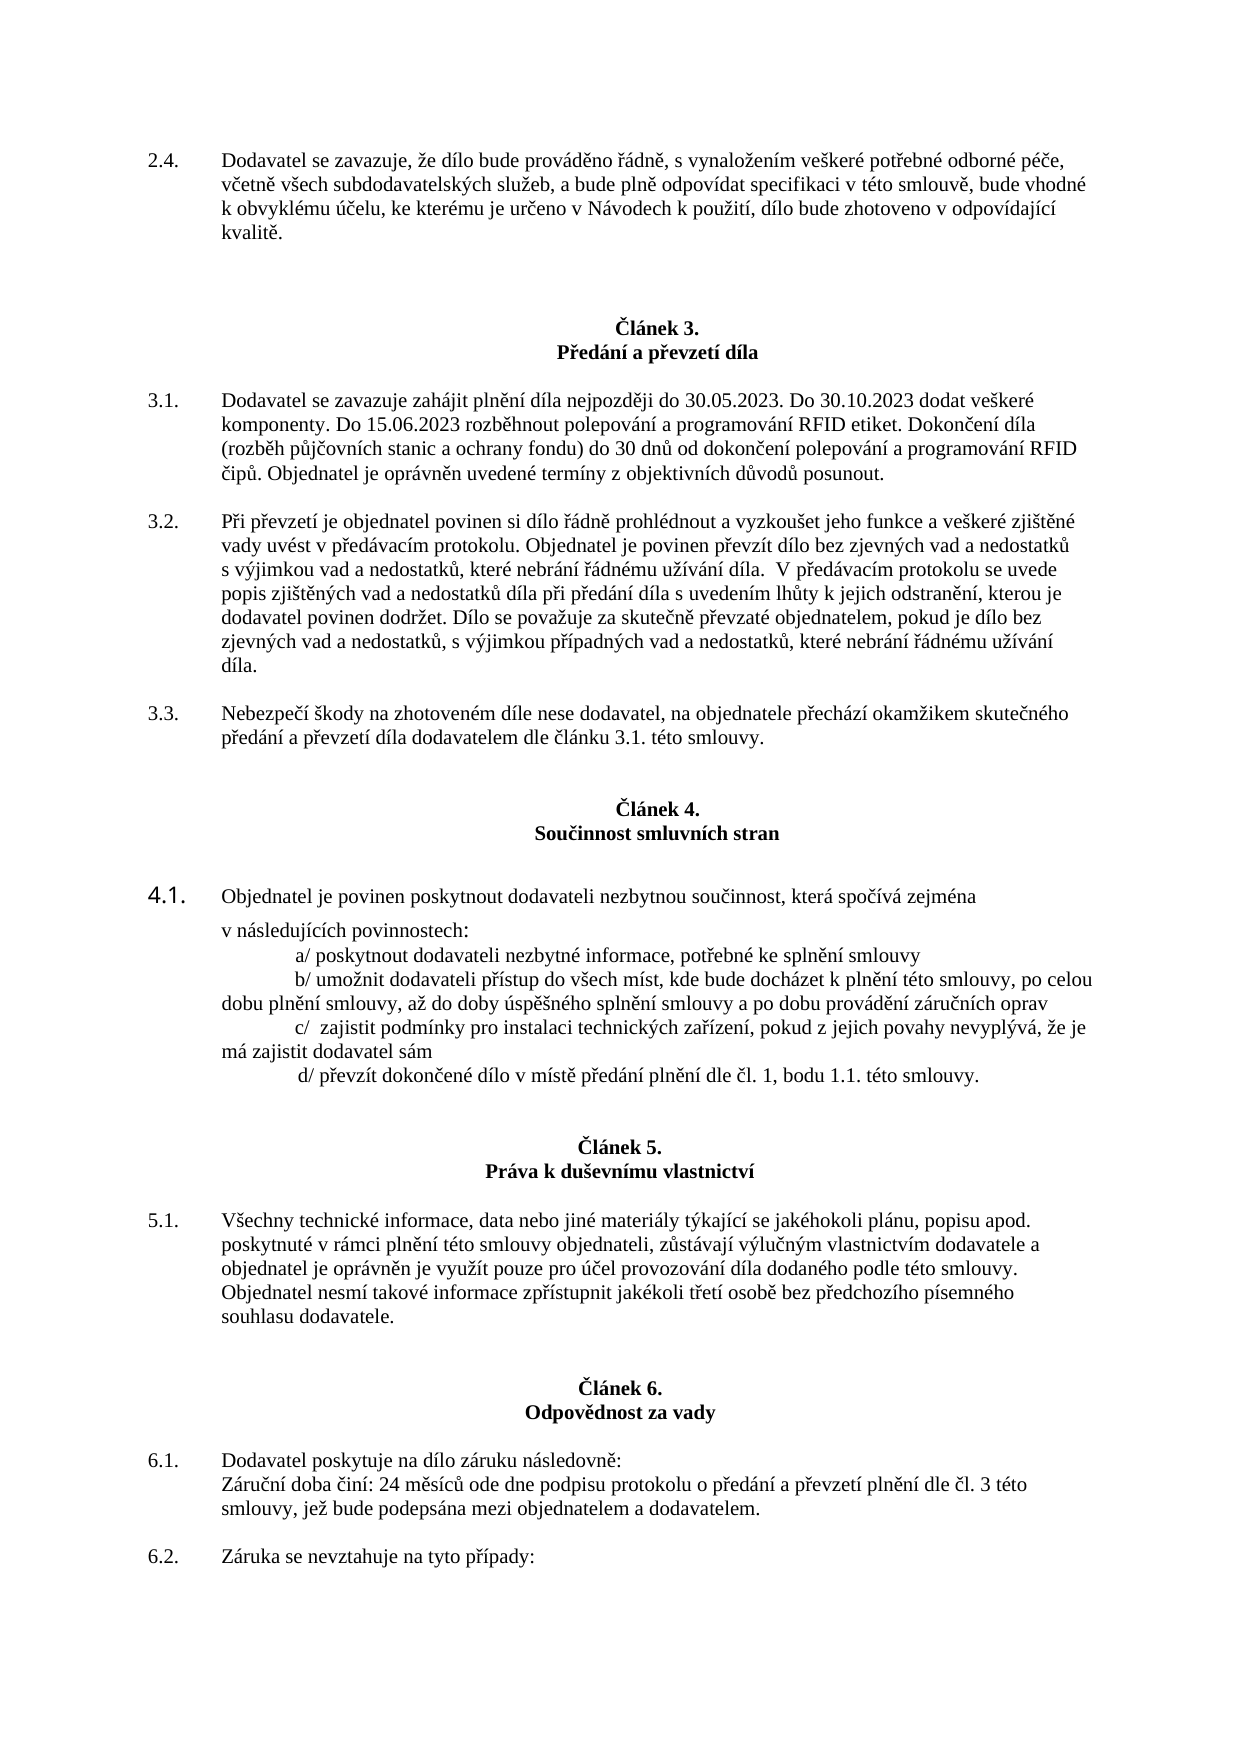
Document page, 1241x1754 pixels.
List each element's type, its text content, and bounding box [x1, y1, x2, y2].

text Článek 6. [148, 1376, 1093, 1400]
list Dodavatel poskytuje na dílo záruku následovně: [148, 1448, 1093, 1472]
list Dodavatel se zavazuje zahájit plnění díla nejpozději do 30.05.2023. Do 30.10.2023 dodat veškeré komponenty. Do 15.06.2023 rozběhnout polepování a programování RFID etiket. Dokončení díla (rozběh půjčovních stanic a ochrany fondu) do 30 dnů od dokončení polepování a programování RFID čipů. Objednatel je oprávněn uvedené termíny z objektivních důvodů posunout. [148, 388, 1093, 484]
list Při převzetí je objednatel povinen si dílo řádně prohlédnout a vyzkoušet jeho funkce a veškeré zjištěné vady uvést v předávacím protokolu. Objednatel je povinen převzít dílo bez zjevných vad a nedostatků s výjimkou vad a nedostatků, které nebrání řádnému užívání díla. V předávacím protokolu se uvede popis zjištěných vad a nedostatků díla při předání díla s uvedením lhůty k jejich odstranění, kterou je dodavatel povinen dodržet. Dílo se považuje za skutečně převzaté objednatelem, pokud je dílo bez zjevných vad a nedostatků, s výjimkou případných vad a nedostatků, které nebrání řádnému užívání díla. [148, 508, 1093, 677]
list Práva k duševnímu vlastnictví [87, 1159, 1093, 1183]
list Objednatel je povinen poskytnout dodavateli nezbytnou součinnost, která spočívá zejména v následujících povinnostech: [148, 869, 1093, 943]
list Předání a převzetí díla [221, 340, 1093, 364]
text Odpovědnost za vady [148, 1400, 1093, 1424]
text 5.1. Všechny technické informace, data nebo jiné materiály týkající se jakéhokoli plánu, popisu apod. poskytnuté v rámci plnění této smlouvy objednateli, zůstávají výlučným vlastnictvím dodavatele a objednatel je oprávněn je využít pouze pro účel provozování díla dodaného podle této smlouvy. Objednatel nesmí takové informace zpřístupnit jakékoli třetí osobě bez předchozího písemného souhlasu dodavatele. [148, 1207, 1093, 1328]
text a/ poskytnout dodavateli nezbytné informace, potřebné ke splnění smlouvy [295, 943, 1093, 967]
text Článek 3. [221, 316, 1093, 340]
list Nebezpečí škody na zhotoveném díle nese dodavatel, na objednatele přechází okamžikem skutečného předání a převzetí díla dodavatelem dle článku 3.1. této smlouvy. [148, 701, 1093, 749]
list Článek 4. [221, 797, 1093, 821]
list Článek 5. [87, 1135, 1093, 1159]
text Záruční doba činí: 24 měsíců ode dne podpisu protokolu o předání a převzetí plnění dle čl. 3 této smlouvy, jež bude podepsána mezi objednatelem a dodavatelem. [221, 1472, 1093, 1520]
list Záruka se nevztahuje na tyto případy: [148, 1544, 1093, 1568]
text Součinnost smluvních stran [221, 821, 1093, 845]
text c/ zajistit podmínky pro instalaci technických zařízení, pokud z jejich povahy nevyplývá, že je má zajistit dodavatel sám [221, 1015, 1093, 1063]
text b/ umožnit dodavateli přístup do všech míst, kde bude docházet k plnění této smlouvy, po celou dobu plnění smlouvy, až do doby úspěšného splnění smlouvy a po dobu provádění záručních oprav [221, 967, 1093, 1015]
list Dodavatel se zavazuje, že dílo bude prováděno řádně, s vynaložením veškeré potřebné odborné péče, včetně všech subdodavatelských služeb, a bude plně odpovídat specifikaci v této smlouvě, bude vhodné k obvyklému účelu, ke kterému je určeno v Návodech k použití, dílo bude zhotoveno v odpovídající kvalitě. [148, 148, 1093, 244]
text d/ převzít dokončené dílo v místě předání plnění dle čl. 1, bodu 1.1. této smlouvy. [148, 1063, 1093, 1087]
